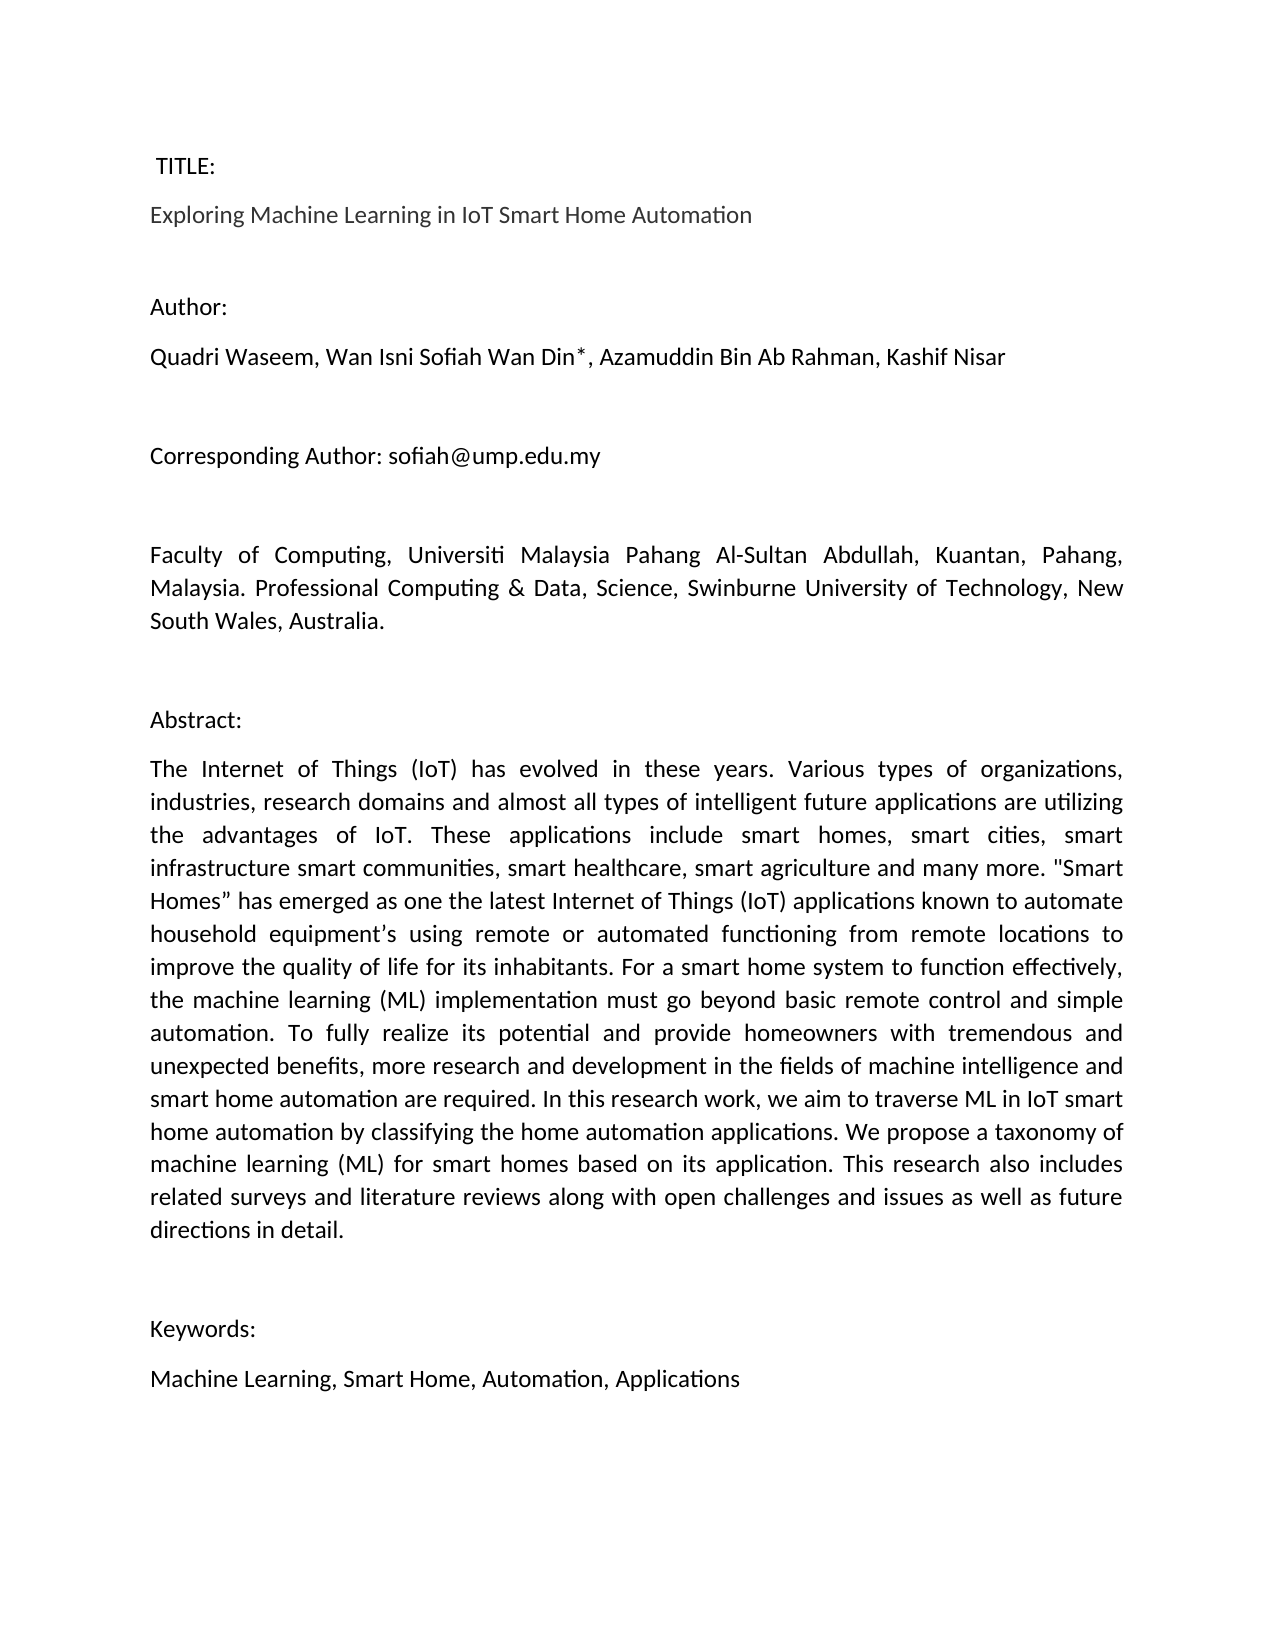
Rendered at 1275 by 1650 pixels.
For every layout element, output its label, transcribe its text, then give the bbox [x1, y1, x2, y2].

text TITLE: [150, 150, 1125, 181]
text Faculty of Computing, Universiti Malaysia Pahang Al-Sultan Abdullah, Kuantan, Pahang, Malaysia. Professional Computing & Data, Science, Swinburne University of Technology, New South Wales, Australia. [150, 539, 1125, 635]
text Author: [150, 291, 1125, 322]
text Keywords: [150, 1314, 1125, 1344]
text The Internet of Things (IoT) has evolved in these years. Various types of organizations, industries, research domains and almost all types of intelligent future applications are utilizing the advantages of IoT. These applications include smart homes, smart cities, smart infrastructure smart communities, smart healthcare, smart agriculture and many more. "Smart Homes” has emerged as one the latest Internet of Things (IoT) applications known to automate household equipment’s using remote or automated functioning from remote locations to improve the quality of life for its inhabitants. For a smart home system to function effectively, the machine learning (ML) implementation must go beyond basic remote control and simple automation. To fully realize its potential and provide homeowners with tremendous and unexpected benefits, more research and development in the fields of machine intelligence and smart home automation are required. In this research work, we aim to traverse ML in IoT smart home automation by classifying the home automation applications. We propose a taxonomy of machine learning (ML) for smart homes based on its application. This research also includes related surveys and literature reviews along with open challenges and issues as well as future directions in detail. [150, 754, 1125, 1245]
text Quadri Waseem, Wan Isni Sofiah Wan Din*, Azamuddin Bin Ab Rahman, Kashif Nisar [150, 341, 1125, 371]
text Abstract: [150, 704, 1125, 734]
text Machine Learning, Smart Home, Automation, Applications [150, 1363, 1125, 1394]
text Exploring Machine Learning in IoT Smart Home Automation [150, 199, 1125, 230]
text Corresponding Author: sofiah@ump.edu.my [150, 440, 1125, 470]
